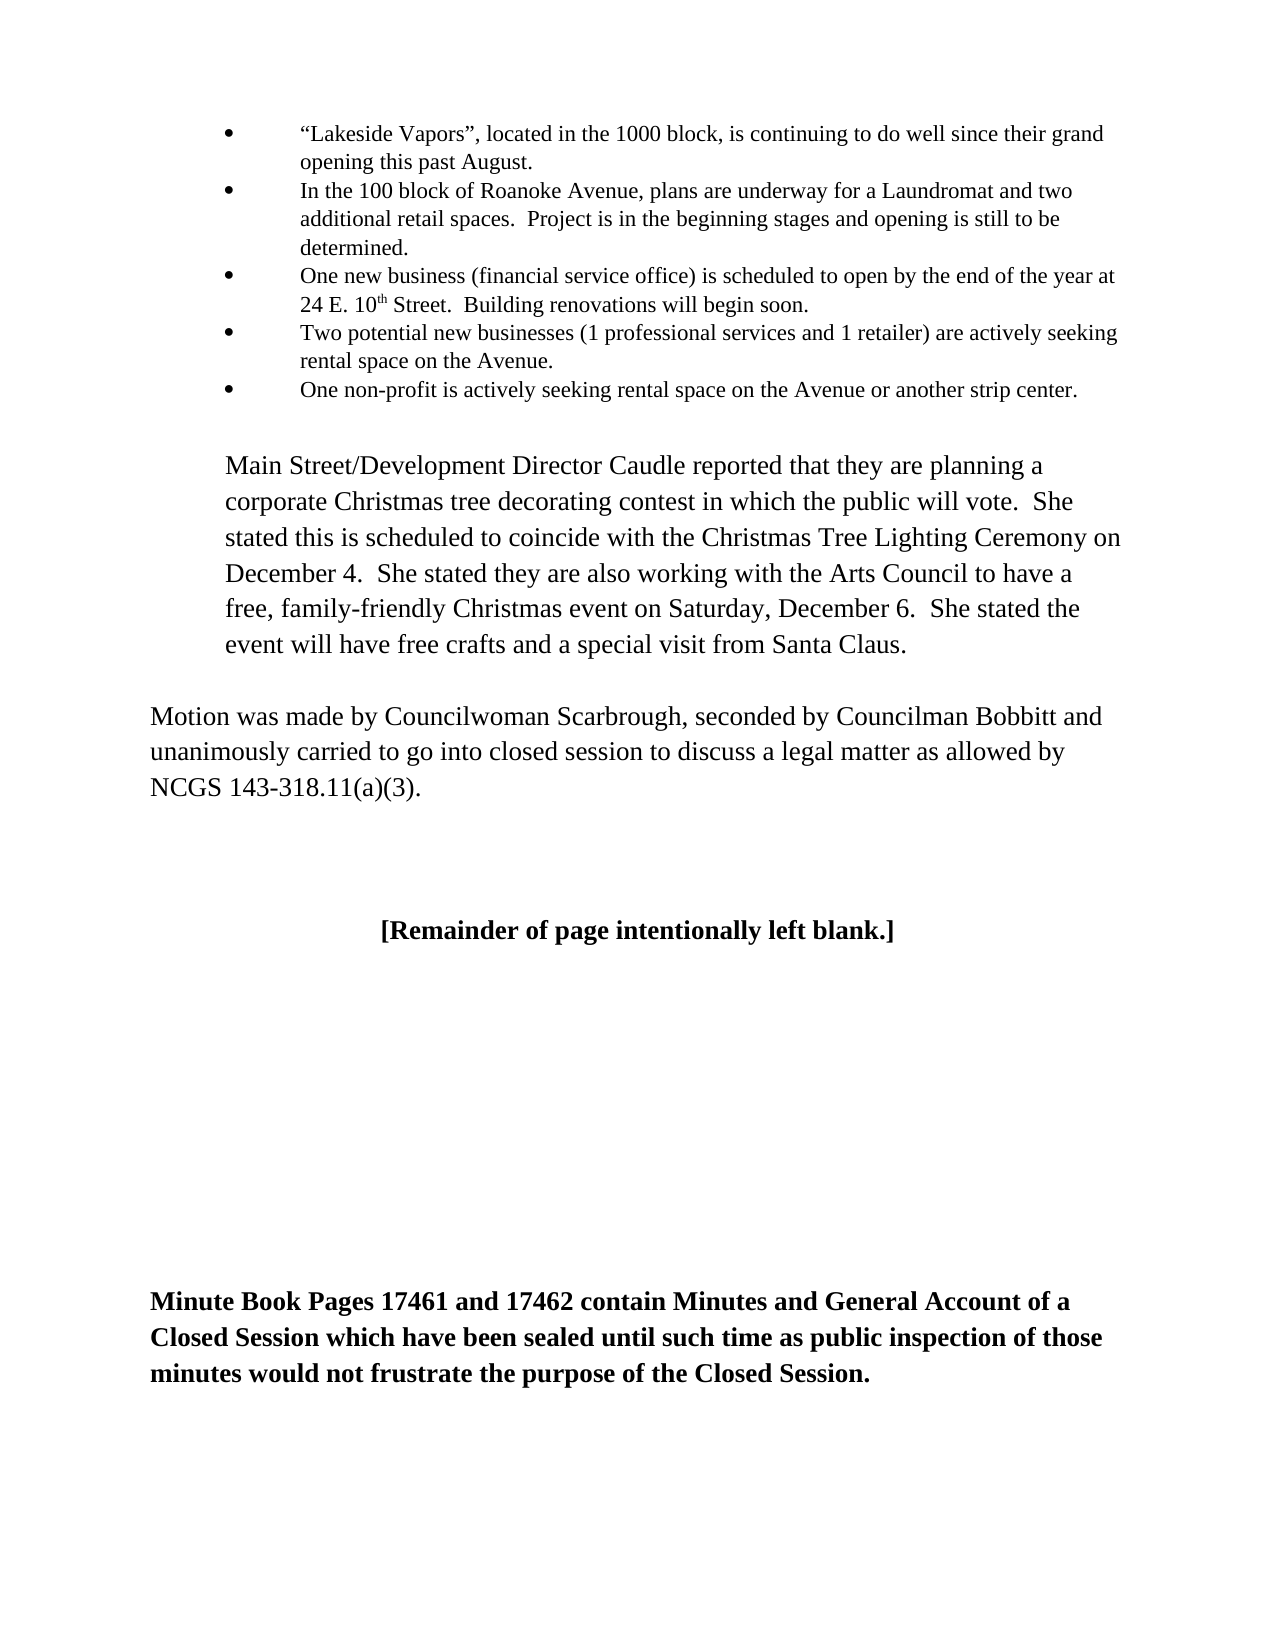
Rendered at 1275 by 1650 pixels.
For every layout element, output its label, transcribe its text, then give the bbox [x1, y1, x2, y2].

list One new business (financial service office) is scheduled to open by the end of the year at 24 E. 10th Street. Building renovations will begin soon. [225, 262, 1125, 317]
list Two potential new businesses (1 professional services and 1 retailer) are actively seeking rental space on the Avenue. [225, 319, 1125, 374]
list “Lakeside Vapors”, located in the 1000 block, is continuing to do well since their grand opening this past August. [225, 120, 1125, 175]
text Minute Book Pages 17461 and 17462 contain Minutes and General Account of a Closed Session which have been sealed until such time as public inspection of those minutes would not frustrate the purpose of the Closed Session. [150, 1285, 1125, 1388]
text [Remainder of page intentionally left blank.] [150, 914, 1125, 945]
text Main Street/Development Director Caudle reported that they are planning a corporate Christmas tree decorating contest in which the public will vote. She stated this is scheduled to coincide with the Christmas Tree Lighting Ceremony on December 4. She stated they are also working with the Arts Council to have a free, family-friendly Christmas event on Saturday, December 6. She stated the event will have free crafts and a special visit from Santa Claus. [150, 449, 1125, 659]
text Motion was made by Councilwoman Scarbrough, seconded by Councilman Bobbitt and unanimously carried to go into closed session to discuss a legal matter as allowed by NCGS 143-318.11(a)(3). [150, 699, 1125, 802]
list In the 100 block of Roanoke Avenue, plans are underway for a Laundromat and two additional retail spaces. Project is in the beginning stages and opening is still to be determined. [225, 177, 1125, 260]
list One non-profit is actively seeking rental space on the Avenue or another strip center. [225, 376, 1125, 402]
